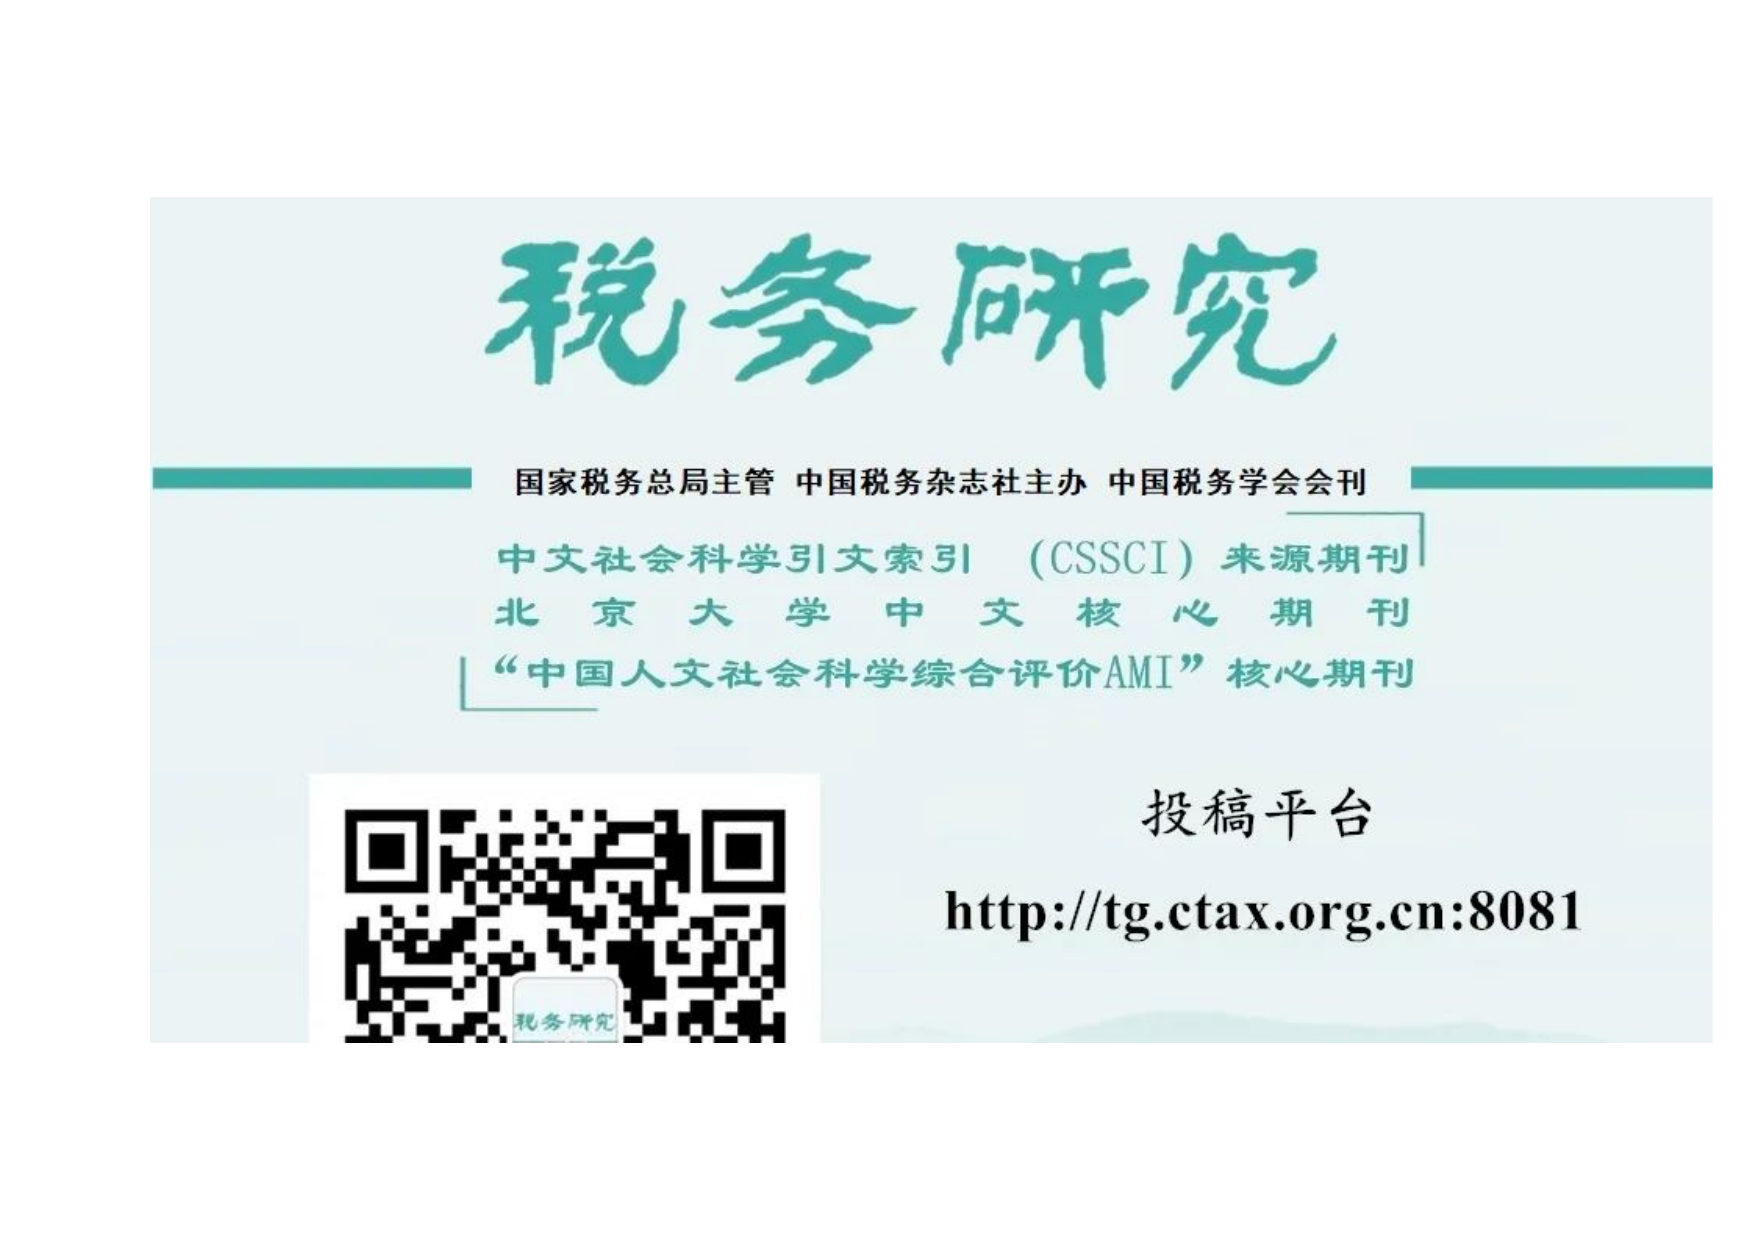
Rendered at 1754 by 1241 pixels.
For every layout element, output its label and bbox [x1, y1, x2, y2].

picture [150, 197, 1713, 1043]
